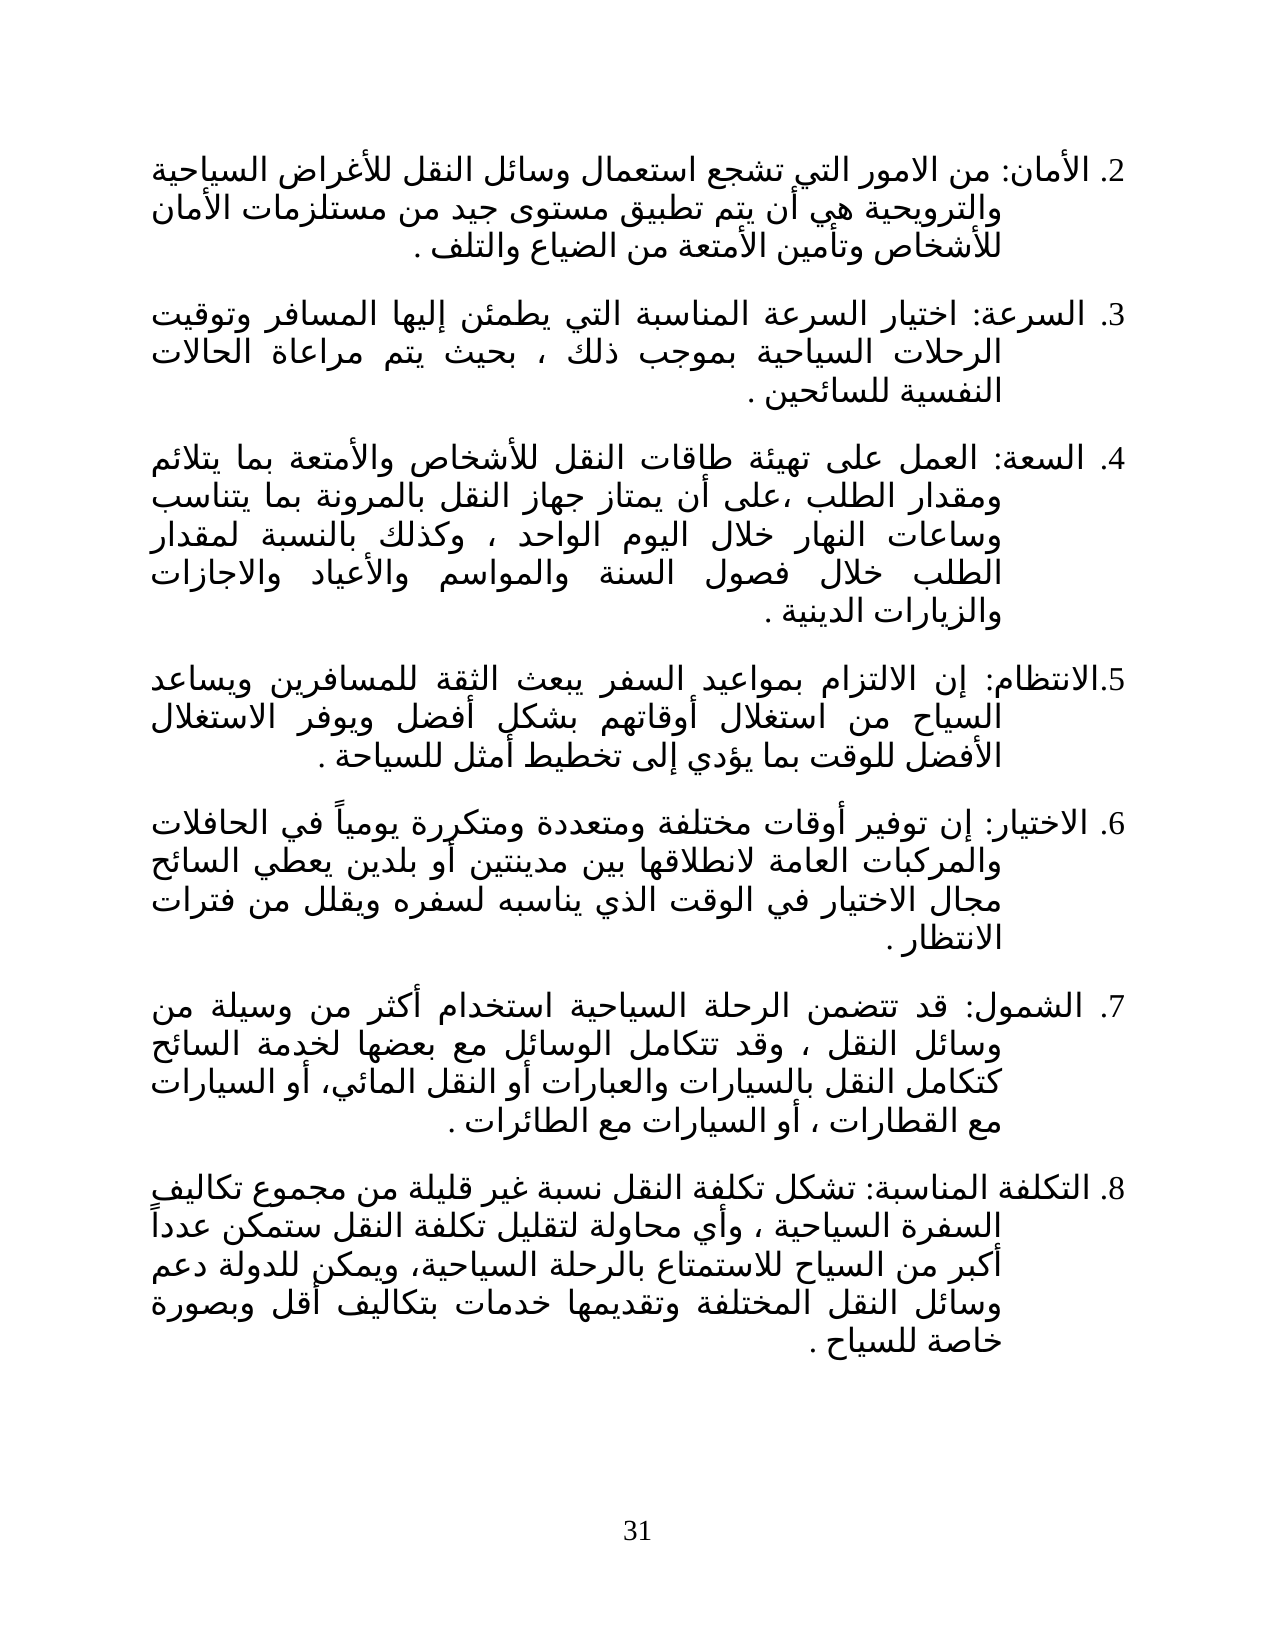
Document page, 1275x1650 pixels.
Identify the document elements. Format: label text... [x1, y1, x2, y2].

text 8. التكلفة المناسبة: تشكل تكلفة النقل نسبة غير قليلة من مجموع تكاليف السفرة السياحية ، وأي محاولة لتقليل تكلفة النقل ستمكن عدداً أكبر من السياح للاستمتاع بالرحلة السياحية، ويمكن للدولة دعم وسائل النقل المختلفة وتقديمها خدمات بتكاليف أقل وبصورة خاصة للسياح . [150, 1168, 1125, 1360]
text 7. الشمول: قد تتضمن الرحلة السياحية استخدام أكثر من وسيلة من وسائل النقل ، وقد تتكامل الوسائل مع بعضها لخدمة السائح كتكامل النقل بالسيارات والعبارات أو النقل المائي، أو السيارات مع القطارات ، أو السيارات مع الطائرات . [150, 986, 1125, 1139]
text 4. السعة: العمل على تهيئة طاقات النقل للأشخاص والأمتعة بما يتلائم ومقدار الطلب ،على أن يمتاز جهاز النقل بالمرونة بما يتناسب وساعات النهار خلال اليوم الواحد ، وكذلك بالنسبة لمقدار الطلب خلال فصول السنة والمواسم والأعياد والاجازات والزيارات الدينية . [150, 438, 1125, 630]
text 6. الاختيار: إن توفير أوقات مختلفة ومتعددة ومتكررة يومياً في الحافلات والمركبات العامة لانطلاقها بين مدينتين أو بلدين يعطي السائح مجال الاختيار في الوقت الذي يناسبه لسفره ويقلل من فترات الانتظار . [150, 803, 1125, 957]
text 2. الأمان: من الامور التي تشجع استعمال وسائل النقل للأغراض السياحية والترويحية هي أن يتم تطبيق مستوى جيد من مستلزمات الأمان للأشخاص وتأمين الأمتعة من الضياع والتلف . [150, 150, 1125, 265]
text 5.الانتظام: إن الالتزام بمواعيد السفر يبعث الثقة للمسافرين ويساعد السياح من استغلال أوقاتهم بشكل أفضل ويوفر الاستغلال الأفضل للوقت بما يؤدي إلى تخطيط أمثل للسياحة . [150, 659, 1125, 774]
text 3. السرعة: اختيار السرعة المناسبة التي يطمئن إليها المسافر وتوقيت الرحلات السياحية بموجب ذلك ، بحيث يتم مراعاة الحالات النفسية للسائحين . [150, 294, 1125, 409]
